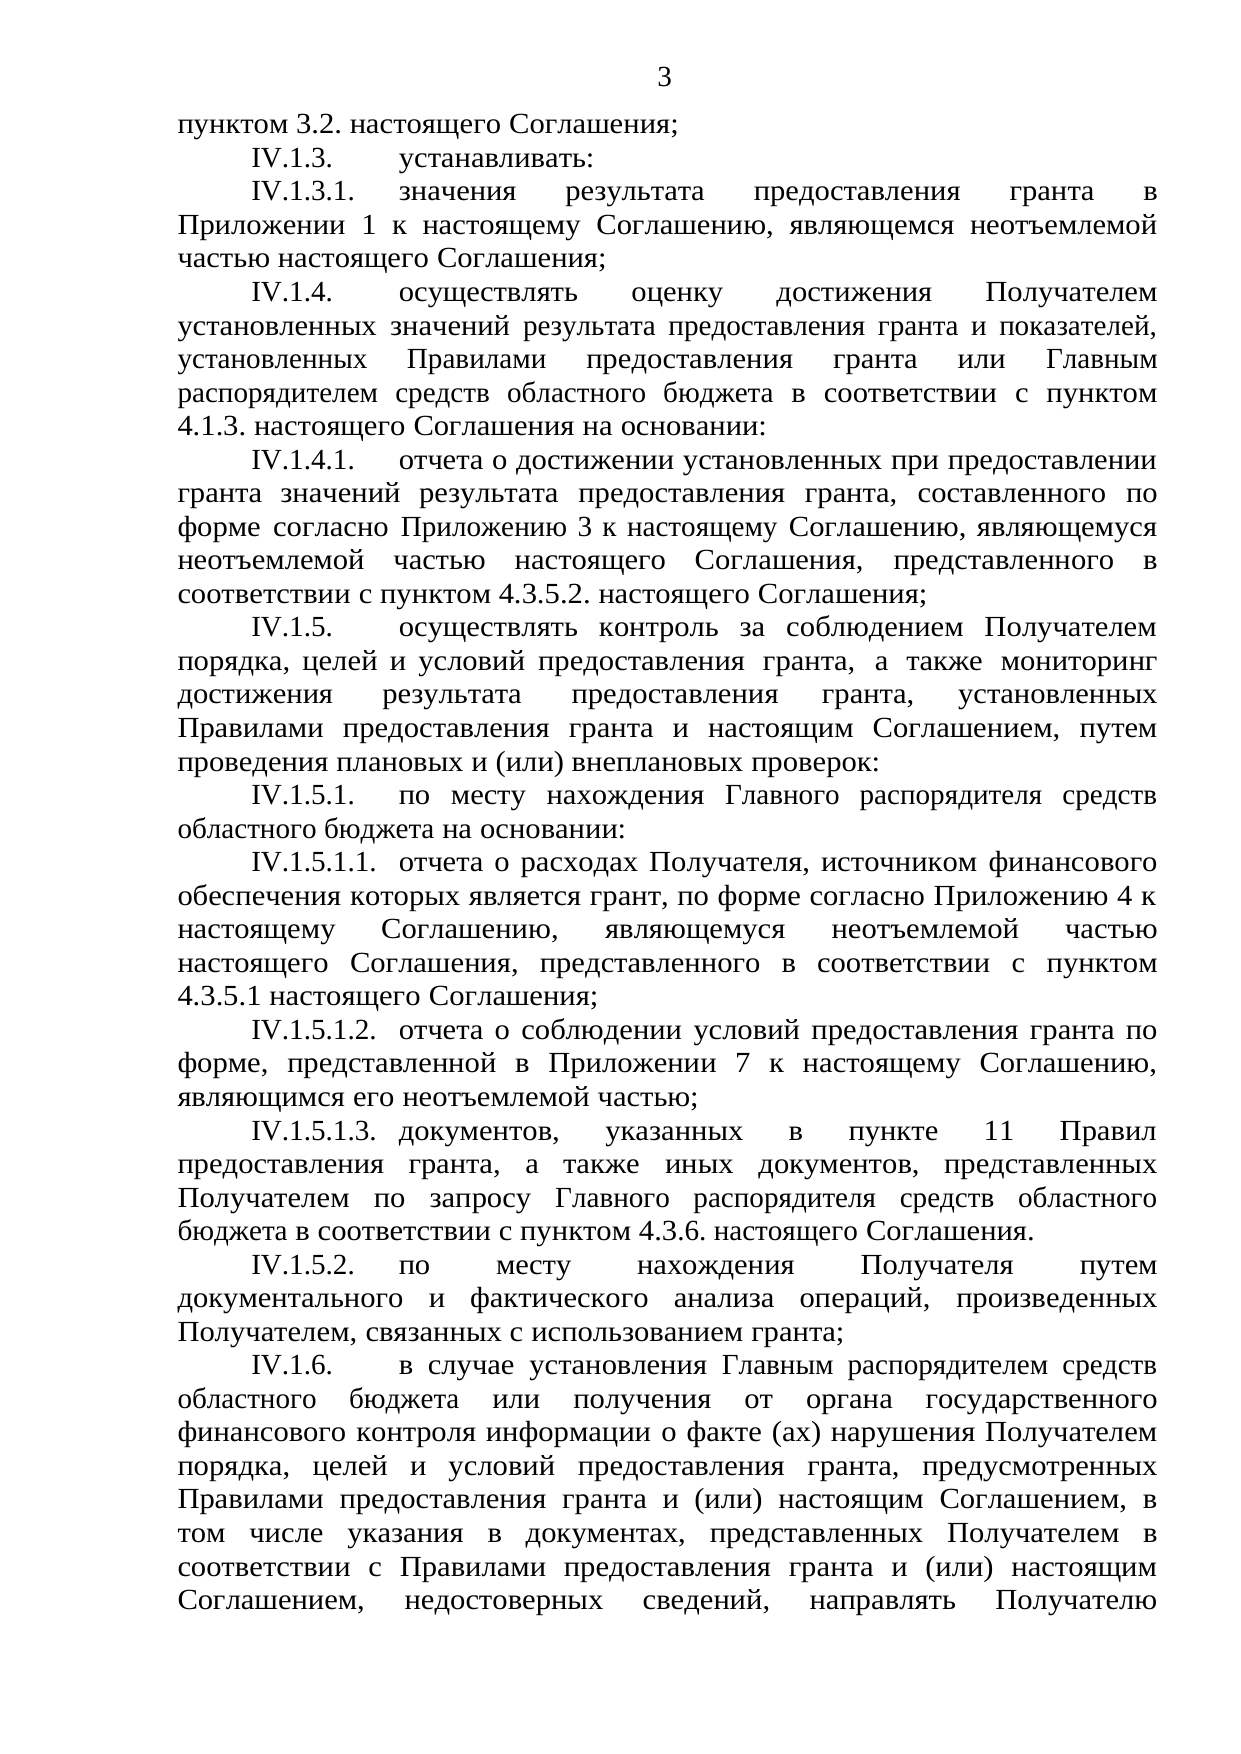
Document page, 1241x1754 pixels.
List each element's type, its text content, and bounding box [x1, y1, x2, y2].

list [177, 106, 1157, 140]
list отчета о расходах Получателя, источником финансового обеспечения которых является грант, по форме согласно Приложению 4 к настоящему Соглашению, являющемуся неотъемлемой частью настоящего Соглашения, представленного в соответствии с пунктом 4.3.5.1 настоящего Соглашения; [177, 844, 1157, 1012]
list документов, указанных в пункте 11 Правил предоставления гранта, а также иных документов, представленных Получателем по запросу Главного распорядителя средств областного бюджета в соответствии с пунктом 4.3.6. настоящего Соглашения. [177, 1113, 1157, 1247]
list отчета о соблюдении условий предоставления гранта по форме, представленной в Приложении 7 к настоящему Соглашению, являющимся его неотъемлемой частью; [177, 1012, 1157, 1113]
list значения результата предоставления гранта в Приложении 1 к настоящему Соглашению, являющемся неотъемлемой частью настоящего Соглашения; [177, 173, 1157, 274]
list по месту нахождения Главного распорядителя средств областного бюджета на основании: [177, 777, 1157, 844]
list по месту нахождения Получателя путем документального и фактического анализа операций, произведенных Получателем, связанных с использованием гранта; [177, 1247, 1157, 1347]
list осуществлять оценку достижения Получателем установленных значений результата предоставления гранта и показателей, установленных Правилами предоставления гранта или Главным распорядителем средств областного бюджета в соответствии с пунктом 4.1.3. настоящего Соглашения на основании: [177, 274, 1157, 442]
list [177, 1347, 1157, 1616]
list осуществлять контроль за соблюдением Получателем порядка, целей и условий предоставления гранта, а также мониторинг достижения результата предоставления гранта, установленных Правилами предоставления гранта и настоящим Соглашением, путем проведения плановых и (или) внеплановых проверок: [177, 609, 1157, 777]
list устанавливать: [177, 140, 1157, 173]
list отчета о достижении установленных при предоставлении гранта значений результата предоставления гранта, составленного по форме согласно Приложению 3 к настоящему Соглашению, являющемуся неотъемлемой частью настоящего Соглашения, представленного в соответствии с пунктом 4.3.5.2. настоящего Соглашения; [177, 442, 1157, 609]
